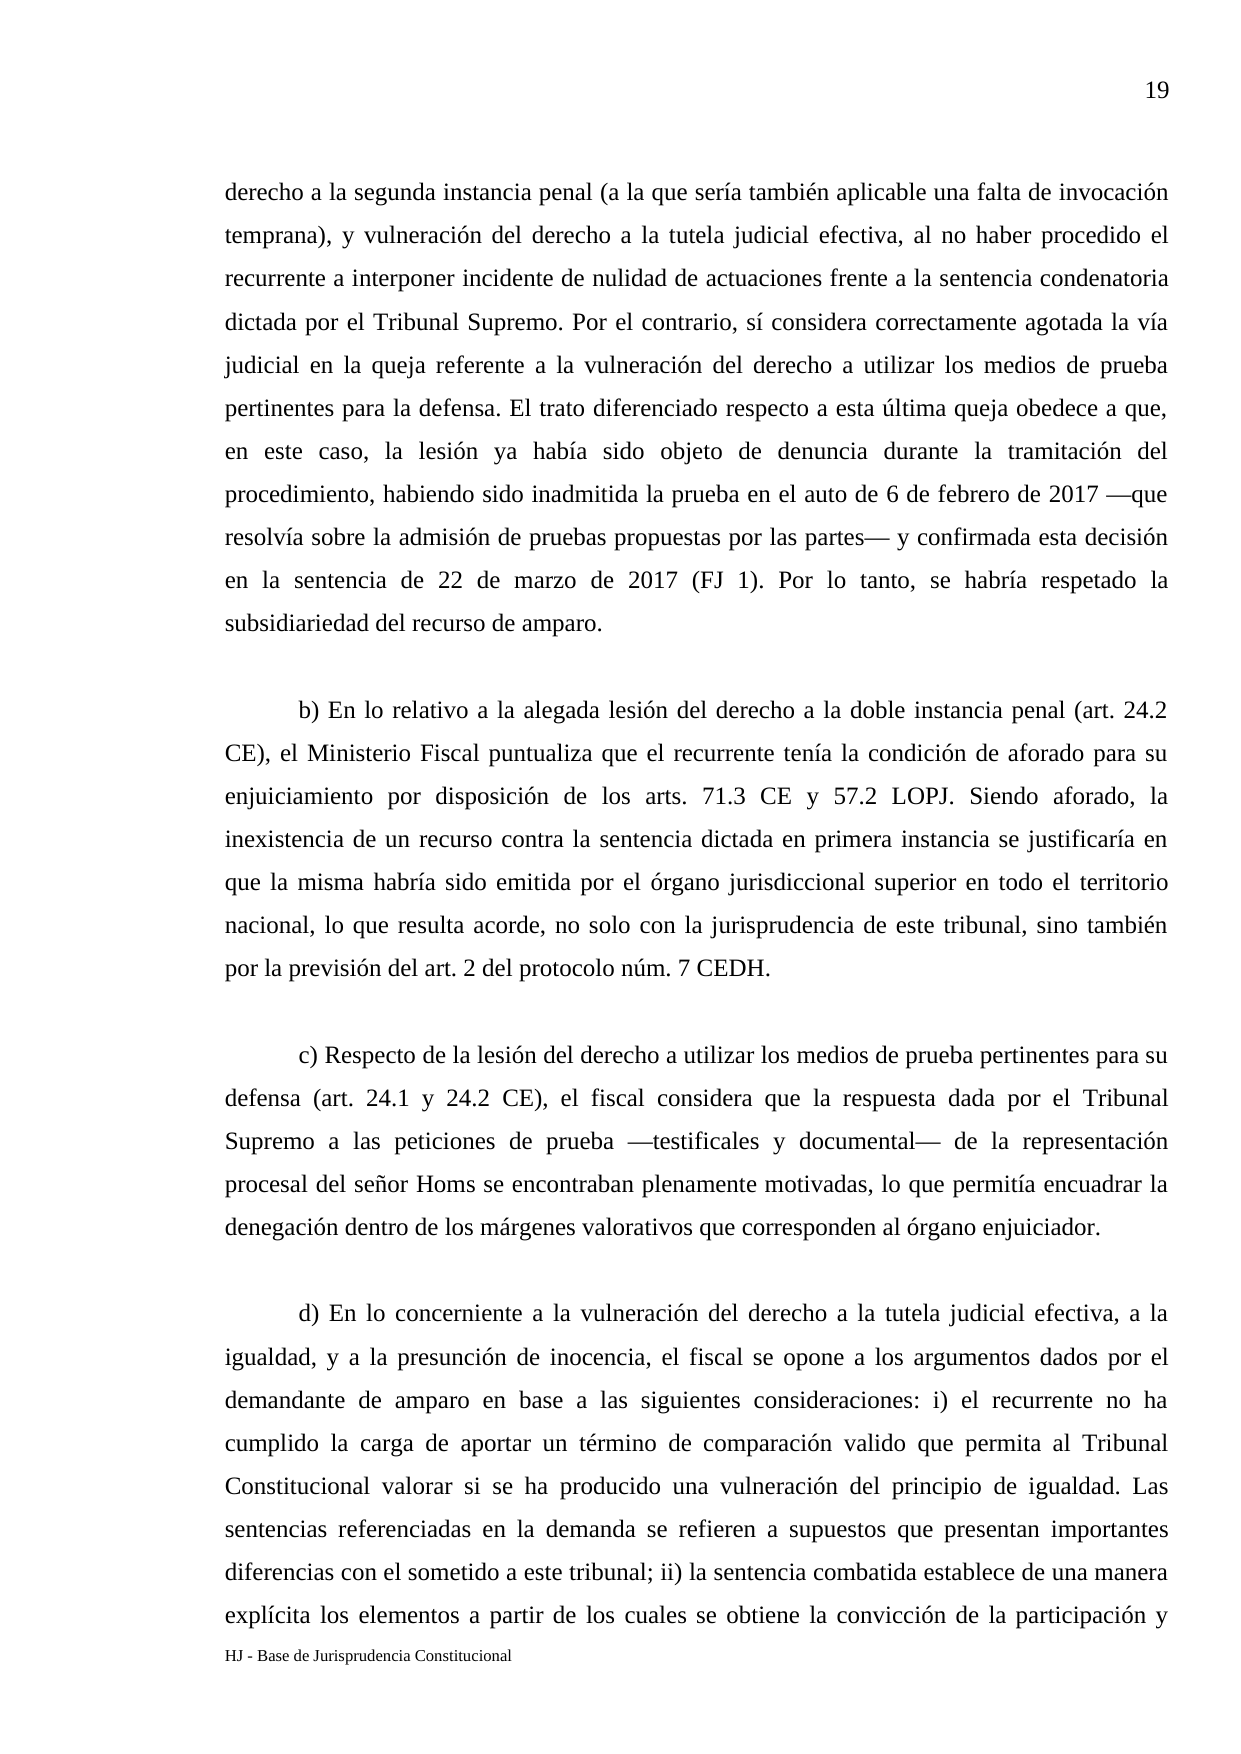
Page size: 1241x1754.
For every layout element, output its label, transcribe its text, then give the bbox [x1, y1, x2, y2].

text c) Respecto de la lesión del derecho a utilizar los medios de prueba pertinentes para su defensa (art. 24.1 y 24.2 CE), el fiscal considera que la respuesta dada por el Tribunal Supremo a las peticiones de prueba —testificales y documental— de la representación procesal del señor Homs se encontraban plenamente motivadas, lo que permitía encuadrar la denegación dentro de los márgenes valorativos que corresponden al órgano enjuiciador. [224, 1040, 1169, 1241]
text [224, 177, 1169, 637]
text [224, 1298, 1169, 1629]
text b) En lo relativo a la alegada lesión del derecho a la doble instancia penal (art. 24.2 CE), el Ministerio Fiscal puntualiza que el recurrente tenía la condición de aforado para su enjuiciamiento por disposición de los arts. 71.3 CE y 57.2 LOPJ. Siendo aforado, la inexistencia de un recurso contra la sentencia dictada en primera instancia se justificaría en que la misma habría sido emitida por el órgano jurisdiccional superior en todo el territorio nacional, lo que resulta acorde, no solo con la jurisprudencia de este tribunal, sino también por la previsión del art. 2 del protocolo núm. 7 CEDH. [224, 695, 1169, 982]
